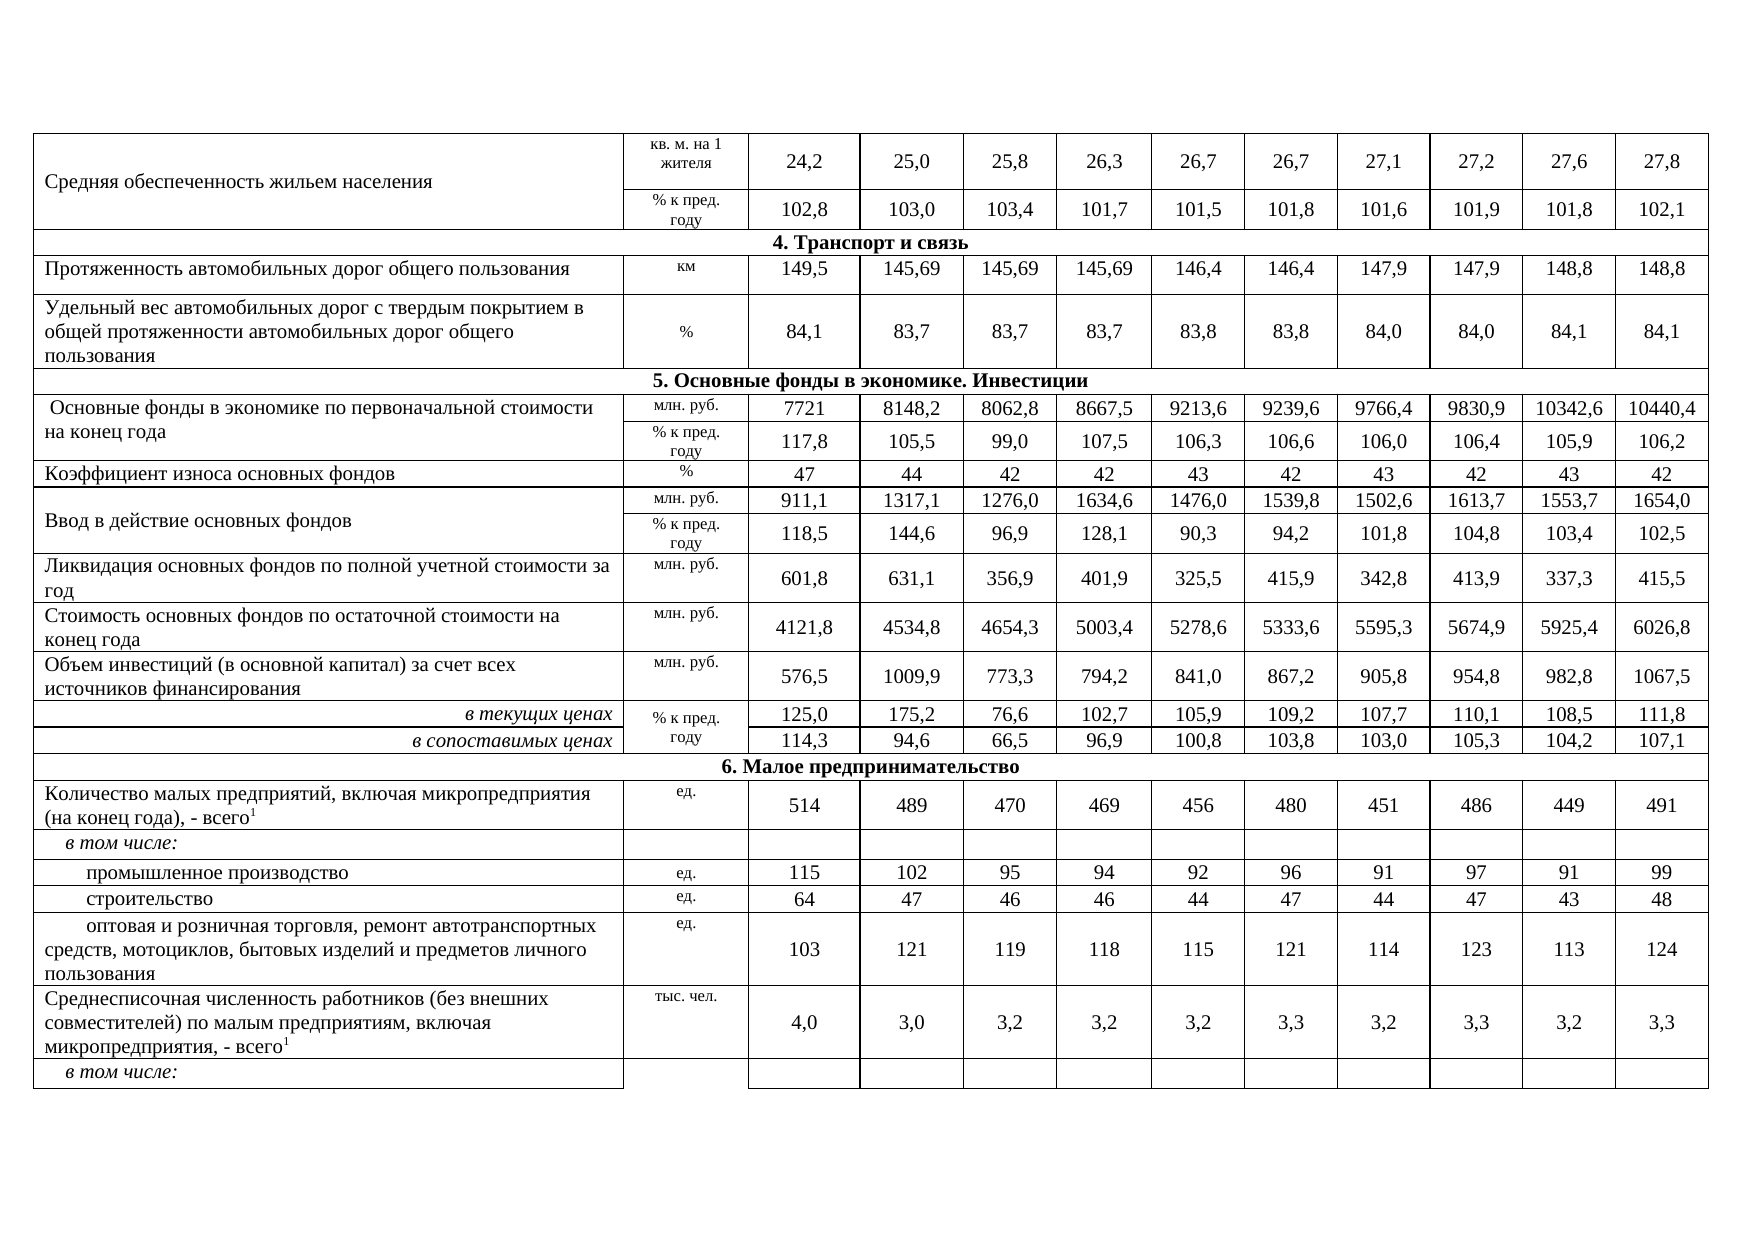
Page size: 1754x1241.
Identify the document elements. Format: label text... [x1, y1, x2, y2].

table_cell 10342,6 [1523, 395, 1615, 421]
table_cell 491 [1616, 781, 1708, 829]
table_cell 4. Транспорт и связь [34, 230, 1708, 255]
table_cell 26,3 [1057, 134, 1151, 189]
table_cell 27,8 [1616, 134, 1708, 189]
table_cell оптовая и розничная торговля, ремонт автотранспортных средств, мотоциклов, бытовых изделий и предметов личного пользования [34, 913, 623, 985]
table_cell 1634,6 [1057, 488, 1151, 513]
table_cell 3,0 [861, 986, 963, 1058]
table_cell 46 [964, 886, 1056, 912]
table_cell [1616, 1059, 1708, 1088]
table_cell 119 [964, 913, 1056, 985]
table_cell 102 [861, 860, 963, 885]
table_cell Протяженность автомобильных дорог общего пользования [34, 256, 623, 294]
table_cell млн. руб. [624, 395, 748, 421]
table_cell [1245, 1059, 1337, 1088]
table_cell кв. м. на 1 жителя [624, 134, 748, 189]
table_cell 469 [1057, 781, 1151, 829]
table_cell 103 [749, 913, 859, 985]
table_cell [1057, 830, 1151, 858]
table_cell [749, 1059, 859, 1088]
table_cell 47 [861, 886, 963, 912]
table_cell 106,6 [1245, 422, 1337, 460]
table_cell 146,4 [1152, 256, 1244, 294]
table_cell 5278,6 [1152, 603, 1244, 651]
table_cell ед. [624, 886, 748, 912]
table_cell 486 [1431, 781, 1522, 829]
table_cell 905,8 [1338, 652, 1429, 700]
table_cell 103,0 [861, 190, 963, 228]
table_cell 97 [1431, 860, 1522, 885]
table_cell 43 [1523, 886, 1615, 912]
table_cell % [624, 461, 748, 486]
table_cell 84,1 [1523, 295, 1615, 367]
table_cell 123 [1431, 913, 1522, 985]
table_cell 27,2 [1431, 134, 1522, 189]
table_cell 101,8 [1523, 190, 1615, 228]
table_cell % к пред. году [624, 422, 748, 460]
table_cell 47 [749, 461, 859, 486]
table_cell 954,8 [1431, 652, 1522, 700]
table_cell 102,7 [1057, 701, 1151, 726]
table_cell промышленное производство [34, 860, 623, 885]
table_cell 601,8 [749, 554, 859, 602]
table_cell 4534,8 [861, 603, 963, 651]
table_cell 102,8 [749, 190, 859, 228]
table_cell 96 [1245, 860, 1337, 885]
table_cell 480 [1245, 781, 1337, 829]
table_cell 99,0 [964, 422, 1056, 460]
table_cell Удельный вес автомобильных дорог с твердым покрытием в общей протяженности автомобильных дорог общего пользования [34, 295, 623, 367]
table_cell 118 [1057, 913, 1151, 985]
table_cell 48 [1616, 886, 1708, 912]
table_cell 4,0 [749, 986, 859, 1058]
table_cell 94 [1057, 860, 1151, 885]
table_cell 449 [1523, 781, 1615, 829]
table_cell 105,9 [1152, 701, 1244, 726]
table_cell 84,1 [1616, 295, 1708, 367]
table_cell 24,2 [749, 134, 859, 189]
table_cell 95 [964, 860, 1056, 885]
table_cell 106,3 [1152, 422, 1244, 460]
table_cell 25,0 [861, 134, 963, 189]
table_cell [1616, 830, 1708, 858]
table_cell 6. Малое предпринимательство [34, 754, 1708, 779]
table_cell строительство [34, 886, 623, 912]
table_cell 5. Основные фонды в экономике. Инвестиции [34, 369, 1708, 394]
table_cell 42 [1616, 461, 1708, 486]
table_cell 96,9 [1057, 728, 1151, 753]
table_cell 413,9 [1431, 554, 1522, 602]
table_cell 96,9 [964, 514, 1056, 552]
table_cell 982,8 [1523, 652, 1615, 700]
table_cell 456 [1152, 781, 1244, 829]
table_cell 3,3 [1616, 986, 1708, 1058]
table_cell 415,5 [1616, 554, 1708, 602]
table_cell 42 [1431, 461, 1522, 486]
table_cell 1539,8 [1245, 488, 1337, 513]
table_cell 1067,5 [1616, 652, 1708, 700]
table_cell 325,5 [1152, 554, 1244, 602]
table_cell 6026,8 [1616, 603, 1708, 651]
table_cell 1276,0 [964, 488, 1056, 513]
table_cell 773,3 [964, 652, 1056, 700]
table_cell 103,4 [964, 190, 1056, 228]
table_cell 118,5 [749, 514, 859, 552]
table_cell [1338, 1059, 1429, 1088]
table_cell тыс. чел. [624, 986, 748, 1058]
table_cell Объем инвестиций (в основной капитал) за счет всех источников финансирования [34, 652, 623, 700]
table_cell 102,5 [1616, 514, 1708, 552]
table_cell 84,1 [749, 295, 859, 367]
table_cell 5595,3 [1338, 603, 1429, 651]
table_cell 3,2 [1152, 986, 1244, 1058]
table_cell 145,69 [964, 256, 1056, 294]
table_cell 147,9 [1431, 256, 1522, 294]
table_cell 83,7 [861, 295, 963, 367]
table_cell 90,3 [1152, 514, 1244, 552]
table_cell 91 [1523, 860, 1615, 885]
table_cell 103,0 [1338, 728, 1429, 753]
table_cell [964, 1059, 1056, 1088]
table_cell 26,7 [1152, 134, 1244, 189]
table_cell [1523, 830, 1615, 858]
table_cell 1009,9 [861, 652, 963, 700]
table_cell ед. [624, 781, 748, 829]
table_cell 3,3 [1431, 986, 1522, 1058]
table_cell 105,5 [861, 422, 963, 460]
table_cell % к пред. году [624, 190, 748, 228]
table_cell 146,4 [1245, 256, 1337, 294]
table_cell 105,3 [1431, 728, 1522, 753]
table_cell 5003,4 [1057, 603, 1151, 651]
table_cell 145,69 [861, 256, 963, 294]
table_cell 9830,9 [1431, 395, 1522, 421]
table_cell 106,4 [1431, 422, 1522, 460]
table_cell [1338, 830, 1429, 858]
table_cell 841,0 [1152, 652, 1244, 700]
table_cell 1476,0 [1152, 488, 1244, 513]
table_cell 3,2 [1523, 986, 1615, 1058]
table_cell 125,0 [749, 701, 859, 726]
table_cell 4654,3 [964, 603, 1056, 651]
table_cell 114,3 [749, 728, 859, 753]
table_cell 44 [1152, 886, 1244, 912]
table_cell 124 [1616, 913, 1708, 985]
table_cell 27,6 [1523, 134, 1615, 189]
table_cell 114 [1338, 913, 1429, 985]
table_cell [964, 830, 1056, 858]
table_cell [1152, 830, 1244, 858]
table_cell 8667,5 [1057, 395, 1151, 421]
table_cell 47 [1431, 886, 1522, 912]
table_cell 489 [861, 781, 963, 829]
table_cell млн. руб. [624, 488, 748, 513]
table_cell 43 [1338, 461, 1429, 486]
table_cell в том числе: [34, 1059, 623, 1088]
table_cell ед. [624, 913, 748, 985]
table_cell 107,7 [1338, 701, 1429, 726]
table_cell [1431, 830, 1522, 858]
table_cell 9766,4 [1338, 395, 1429, 421]
table_cell 103,4 [1523, 514, 1615, 552]
table_cell 5925,4 [1523, 603, 1615, 651]
table_cell 42 [1245, 461, 1337, 486]
table_cell Ввод в действие основных фондов [34, 488, 623, 552]
table_cell 1553,7 [1523, 488, 1615, 513]
table_cell 128,1 [1057, 514, 1151, 552]
table_cell 47 [1245, 886, 1337, 912]
table_cell км [624, 256, 748, 294]
table_cell 342,8 [1338, 554, 1429, 602]
table_cell 8062,8 [964, 395, 1056, 421]
table_cell 101,8 [1338, 514, 1429, 552]
table_cell 107,5 [1057, 422, 1151, 460]
table_cell 104,8 [1431, 514, 1522, 552]
table_cell ед. [624, 860, 748, 885]
table_cell 44 [1338, 886, 1429, 912]
table_cell 110,1 [1431, 701, 1522, 726]
table_cell [1431, 1059, 1522, 1088]
table_cell 113 [1523, 913, 1615, 985]
table_cell % [624, 295, 748, 367]
table_cell 1317,1 [861, 488, 963, 513]
table_cell 148,8 [1616, 256, 1708, 294]
table_cell Стоимость основных фондов по остаточной стоимости на конец года [34, 603, 623, 651]
table_cell 867,2 [1245, 652, 1337, 700]
table_cell 415,9 [1245, 554, 1337, 602]
table_cell 43 [1523, 461, 1615, 486]
table_cell 94,6 [861, 728, 963, 753]
table_cell 470 [964, 781, 1056, 829]
table_cell 3,2 [964, 986, 1056, 1058]
table_cell Коэффициент износа основных фондов [34, 461, 623, 486]
table_cell 83,7 [1057, 295, 1151, 367]
table_cell 94,2 [1245, 514, 1337, 552]
table_cell 1654,0 [1616, 488, 1708, 513]
table_cell 46 [1057, 886, 1151, 912]
table_cell 144,6 [861, 514, 963, 552]
table_cell 83,7 [964, 295, 1056, 367]
table_cell 106,2 [1616, 422, 1708, 460]
table_cell [1152, 1059, 1244, 1088]
table_cell 101,8 [1245, 190, 1337, 228]
table_cell Количество малых предприятий, включая микропредприятия (на конец года), - всего1 [34, 781, 623, 829]
table_cell 83,8 [1152, 295, 1244, 367]
table_cell 7721 [749, 395, 859, 421]
table_cell 100,8 [1152, 728, 1244, 753]
table_cell 104,2 [1523, 728, 1615, 753]
table_cell 175,2 [861, 701, 963, 726]
table_cell [861, 1059, 963, 1088]
table_cell 26,7 [1245, 134, 1337, 189]
table_cell 106,0 [1338, 422, 1429, 460]
table_cell 10440,4 [1616, 395, 1708, 421]
table_cell 451 [1338, 781, 1429, 829]
table_cell 99 [1616, 860, 1708, 885]
table_cell 514 [749, 781, 859, 829]
table_cell 356,9 [964, 554, 1056, 602]
table_cell 4121,8 [749, 603, 859, 651]
table_cell [749, 830, 859, 858]
table_cell 576,5 [749, 652, 859, 700]
table_cell 337,3 [1523, 554, 1615, 602]
table_cell % к пред. году [624, 701, 748, 753]
table_cell 1613,7 [1431, 488, 1522, 513]
table_cell 83,8 [1245, 295, 1337, 367]
table_cell 145,69 [1057, 256, 1151, 294]
table_cell 107,1 [1616, 728, 1708, 753]
table_cell 8148,2 [861, 395, 963, 421]
table_cell 149,5 [749, 256, 859, 294]
table_cell 401,9 [1057, 554, 1151, 602]
table_cell 66,5 [964, 728, 1056, 753]
table_cell 9239,6 [1245, 395, 1337, 421]
table_cell 1502,6 [1338, 488, 1429, 513]
table_cell 121 [1245, 913, 1337, 985]
table_cell 44 [861, 461, 963, 486]
table_cell [861, 830, 963, 858]
table_cell 148,8 [1523, 256, 1615, 294]
table_cell [624, 830, 748, 858]
table_cell в том числе: [34, 830, 623, 858]
table_cell 76,6 [964, 701, 1056, 726]
table_cell 101,6 [1338, 190, 1429, 228]
table_cell [1245, 830, 1337, 858]
table_cell 3,2 [1057, 986, 1151, 1058]
table_cell 5333,6 [1245, 603, 1337, 651]
table_cell 25,8 [964, 134, 1056, 189]
table_cell [1057, 1059, 1151, 1088]
table_cell 5674,9 [1431, 603, 1522, 651]
table_cell 101,7 [1057, 190, 1151, 228]
table_cell 103,8 [1245, 728, 1337, 753]
table_cell Среднесписочная численность работников (без внешних совместителей) по малым предприятиям, включая микропредприятия, - всего1 [34, 986, 623, 1058]
table_cell 147,9 [1338, 256, 1429, 294]
table_cell 121 [861, 913, 963, 985]
table_cell 91 [1338, 860, 1429, 885]
table_cell 115 [749, 860, 859, 885]
table_cell 111,8 [1616, 701, 1708, 726]
table_cell 27,1 [1338, 134, 1429, 189]
table_cell 101,9 [1431, 190, 1522, 228]
table_cell в сопоставимых ценах [34, 728, 623, 753]
table_cell 109,2 [1245, 701, 1337, 726]
table_cell 108,5 [1523, 701, 1615, 726]
table_cell 84,0 [1431, 295, 1522, 367]
table_cell млн. руб. [624, 603, 748, 651]
table_cell Ликвидация основных фондов по полной учетной стоимости за год [34, 554, 623, 602]
table_cell Основные фонды в экономике по первоначальной стоимости на конец года [34, 395, 623, 460]
table_cell 3,3 [1245, 986, 1337, 1058]
table_cell 84,0 [1338, 295, 1429, 367]
table_cell 911,1 [749, 488, 859, 513]
table_cell 794,2 [1057, 652, 1151, 700]
table_cell 42 [1057, 461, 1151, 486]
table_cell 64 [749, 886, 859, 912]
table_cell 9213,6 [1152, 395, 1244, 421]
table_cell млн. руб. [624, 554, 748, 602]
table_cell 115 [1152, 913, 1244, 985]
table_cell в текущих ценах [34, 701, 623, 726]
table_cell 42 [964, 461, 1056, 486]
table_cell 43 [1152, 461, 1244, 486]
table_cell Средняя обеспеченность жильем населения [34, 134, 623, 228]
table_cell [1523, 1059, 1615, 1088]
table_cell 105,9 [1523, 422, 1615, 460]
table_cell 3,2 [1338, 986, 1429, 1058]
table_cell 92 [1152, 860, 1244, 885]
table_cell 631,1 [861, 554, 963, 602]
table_cell 102,1 [1616, 190, 1708, 228]
table_cell 117,8 [749, 422, 859, 460]
table_cell млн. руб. [624, 652, 748, 700]
table_cell % к пред. году [624, 514, 748, 552]
table_cell 101,5 [1152, 190, 1244, 228]
table_cell [624, 1059, 748, 1088]
